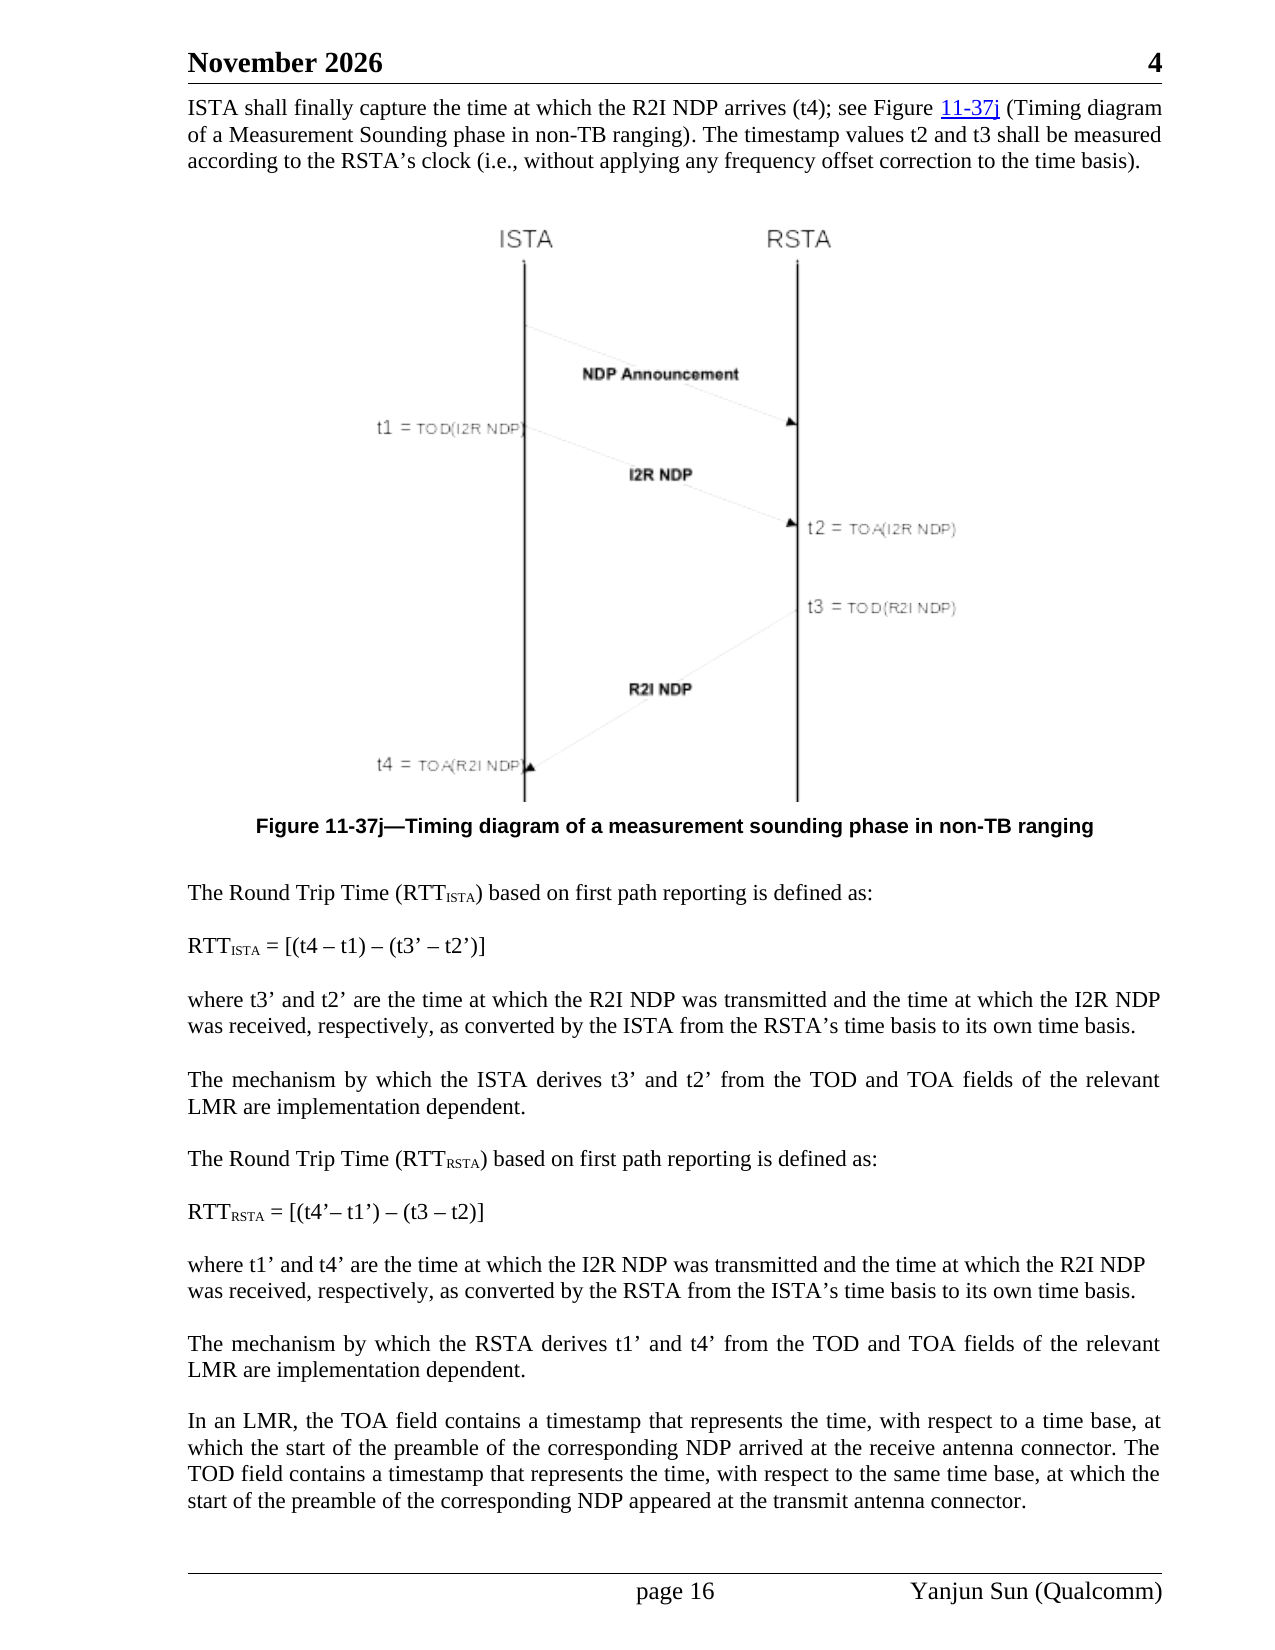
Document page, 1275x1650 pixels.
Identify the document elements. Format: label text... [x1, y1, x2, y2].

text where t1’ and t4’ are the time at which the I2R NDP was transmitted and the time at which the R2I NDP was received, respectively, as converted by the RSTA from the ISTA’s time basis to its own time basis. [187, 1251, 1162, 1330]
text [187, 94, 1162, 173]
text The mechanism by which the RSTA derives t1’ and t4’ from the TOD and TOA fields of the relevant LMR are implementation dependent. [187, 1330, 1162, 1383]
text RTTRSTA = [(t4’– t1’) – (t3 – t2)] [187, 1198, 1162, 1251]
text Figure 11-37j—Timing diagram of a measurement sounding phase in non-TB ranging [187, 814, 1162, 838]
text The Round Trip Time (RTTISTA) based on first path reporting is defined as: [187, 879, 1162, 906]
text In an LMR, the TOA field contains a timestamp that represents the time, with respect to a time base, at which the start of the preamble of the corresponding NDP arrived at the receive antenna connector. The TOD field contains a timestamp that represents the time, with respect to the same time base, at which the start of the preamble of the corresponding NDP appeared at the transmit antenna connector. [187, 1408, 1162, 1513]
text The mechanism by which the ISTA derives t3’ and t2’ from the TOD and TOA fields of the relevant LMR are implementation dependent. [187, 1066, 1162, 1119]
text RTTISTA = [(t4 – t1) – (t3’ – t2’)] [187, 932, 1162, 958]
text The Round Trip Time (RTTRSTA) based on first path reporting is defined as: [187, 1145, 1162, 1198]
text where t3’ and t2’ are the time at which the R2I NDP was transmitted and the time at which the I2R NDP was received, respectively, as converted by the ISTA from the RSTA’s time basis to its own time basis. [187, 986, 1162, 1039]
